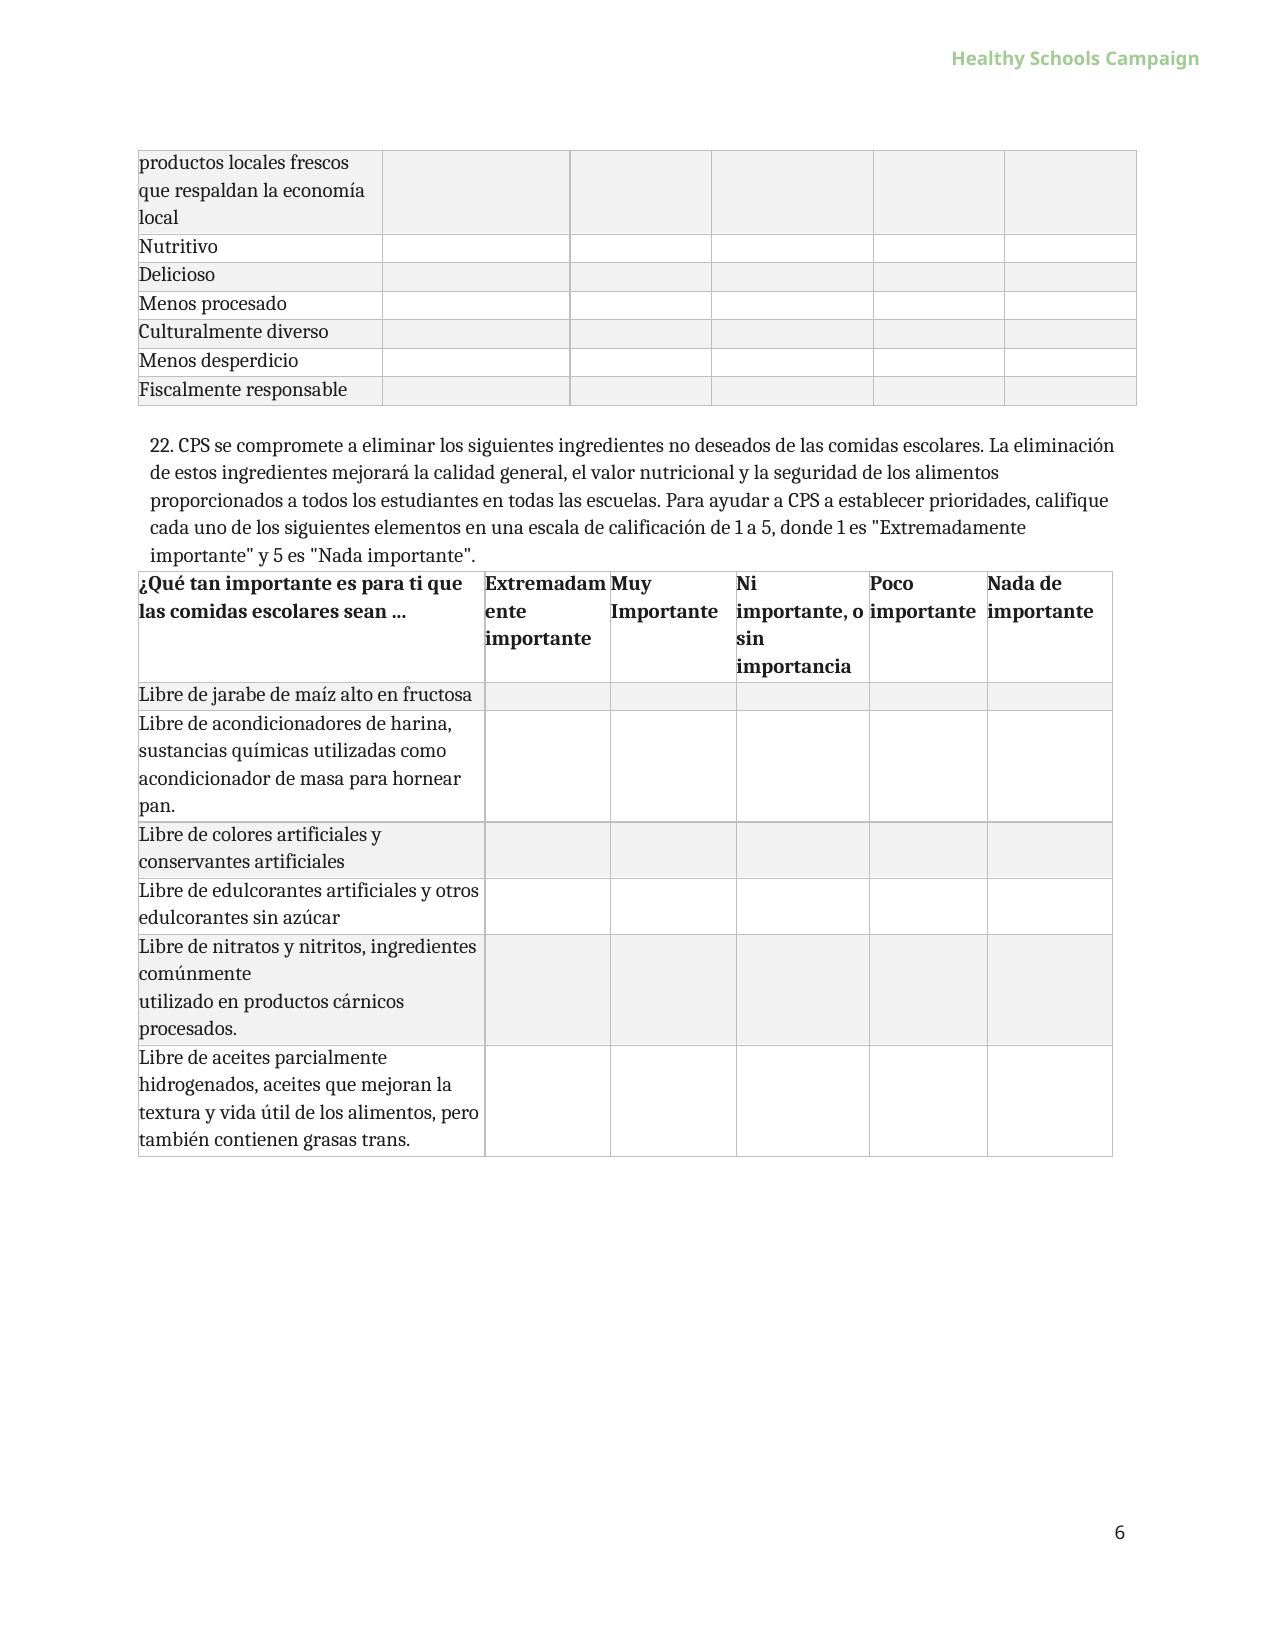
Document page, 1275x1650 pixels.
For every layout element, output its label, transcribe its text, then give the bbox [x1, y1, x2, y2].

table_cell Menos procesado [139, 292, 382, 319]
table_cell Delicioso [139, 263, 382, 291]
table_cell [571, 320, 711, 348]
table_cell [737, 683, 869, 710]
table_cell Libre de edulcorantes artificiales y otros edulcorantes sin azúcar [139, 879, 484, 933]
table_cell [870, 711, 987, 821]
table_cell [571, 377, 711, 405]
table_cell [611, 879, 736, 933]
table_header Poco importante [870, 572, 987, 682]
table_cell [870, 683, 987, 710]
table_cell [870, 1046, 987, 1156]
table_cell [611, 823, 736, 877]
table_cell [486, 879, 610, 933]
table_cell [571, 349, 711, 376]
table_cell [874, 320, 1004, 348]
table_cell [988, 683, 1112, 710]
table_cell [383, 292, 569, 319]
table_header ¿Qué tan importante es para ti que las comidas escolares sean ... [139, 572, 484, 682]
table_cell [988, 823, 1112, 877]
table_cell [383, 377, 569, 405]
table_cell Libre de jarabe de maíz alto en fructosa [139, 683, 484, 710]
table_cell [712, 349, 873, 376]
table_cell Libre de aceites parcialmente hidrogenados, aceites que mejoran la textura y vida útil de los alimentos, pero también contienen grasas trans. [139, 1046, 484, 1156]
table_cell [383, 349, 569, 376]
table_cell [870, 879, 987, 933]
table_cell [1005, 235, 1136, 262]
table_cell [712, 377, 873, 405]
table_cell [988, 711, 1112, 821]
table_cell [571, 292, 711, 319]
table_cell [611, 1046, 736, 1156]
text 22. CPS se compromete a eliminar los siguientes ingredientes no deseados de las comidas escolares. La eliminación de estos ingredientes mejorará la calidad general, el valor nutricional y la seguridad de los alimentos proporcionados a todos los estudiantes en todas las escuelas. Para ayudar a CPS a establecer prioridades, califique cada uno de los siguientes elementos en una escala de calificación de 1 a 5, donde 1 es "Extremadamente importante" y 5 es "Nada importante". [150, 433, 1125, 567]
table_cell [571, 235, 711, 262]
table_cell [383, 235, 569, 262]
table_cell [139, 151, 382, 233]
table_cell Fiscalmente responsable [139, 377, 382, 405]
table_cell [737, 711, 869, 821]
table_cell [1005, 349, 1136, 376]
table_cell [486, 1046, 610, 1156]
table_cell Nutritivo [139, 235, 382, 262]
table_header Muy Importante [611, 572, 736, 682]
table_cell [874, 263, 1004, 291]
table_cell [1005, 151, 1136, 233]
table_cell [874, 292, 1004, 319]
table_cell [988, 1046, 1112, 1156]
table_cell [874, 377, 1004, 405]
table_cell [486, 683, 610, 710]
table_cell [712, 292, 873, 319]
table_cell [611, 935, 736, 1044]
table_cell [1005, 292, 1136, 319]
table_cell [988, 935, 1112, 1044]
table_header Nada de importante [988, 572, 1112, 682]
table_cell [486, 823, 610, 877]
table_cell [712, 151, 873, 233]
table_cell [383, 320, 569, 348]
table_cell [737, 823, 869, 877]
table_cell Culturalmente diverso [139, 320, 382, 348]
table_cell [383, 263, 569, 291]
table_cell [737, 935, 869, 1044]
table_header Ni importante, o sin importancia [737, 572, 869, 682]
table_cell Libre de nitratos y nitritos, ingredientes comúnmente utilizado en productos cárnicos procesados. [139, 935, 484, 1044]
table_cell [988, 879, 1112, 933]
table_cell [571, 263, 711, 291]
table_cell [874, 235, 1004, 262]
table_header Extremadamente importante [486, 572, 610, 682]
table_cell Libre de colores artificiales y conservantes artificiales [139, 823, 484, 877]
table_cell [712, 263, 873, 291]
table_cell [870, 823, 987, 877]
table_cell [1005, 263, 1136, 291]
table_cell [611, 711, 736, 821]
table_cell [870, 935, 987, 1044]
table_cell [571, 151, 711, 233]
table_cell [383, 151, 569, 233]
table_cell [486, 935, 610, 1044]
table_cell [737, 1046, 869, 1156]
table_cell [1005, 377, 1136, 405]
table_cell [486, 711, 610, 821]
table_cell Libre de acondicionadores de harina, sustancias químicas utilizadas como acondicionador de masa para hornear pan. [139, 711, 484, 821]
table_cell Menos desperdicio [139, 349, 382, 376]
table_cell [1005, 320, 1136, 348]
table_cell [874, 151, 1004, 233]
table_cell [712, 235, 873, 262]
table_cell [737, 879, 869, 933]
table_cell [611, 683, 736, 710]
table_cell [712, 320, 873, 348]
table_cell [874, 349, 1004, 376]
